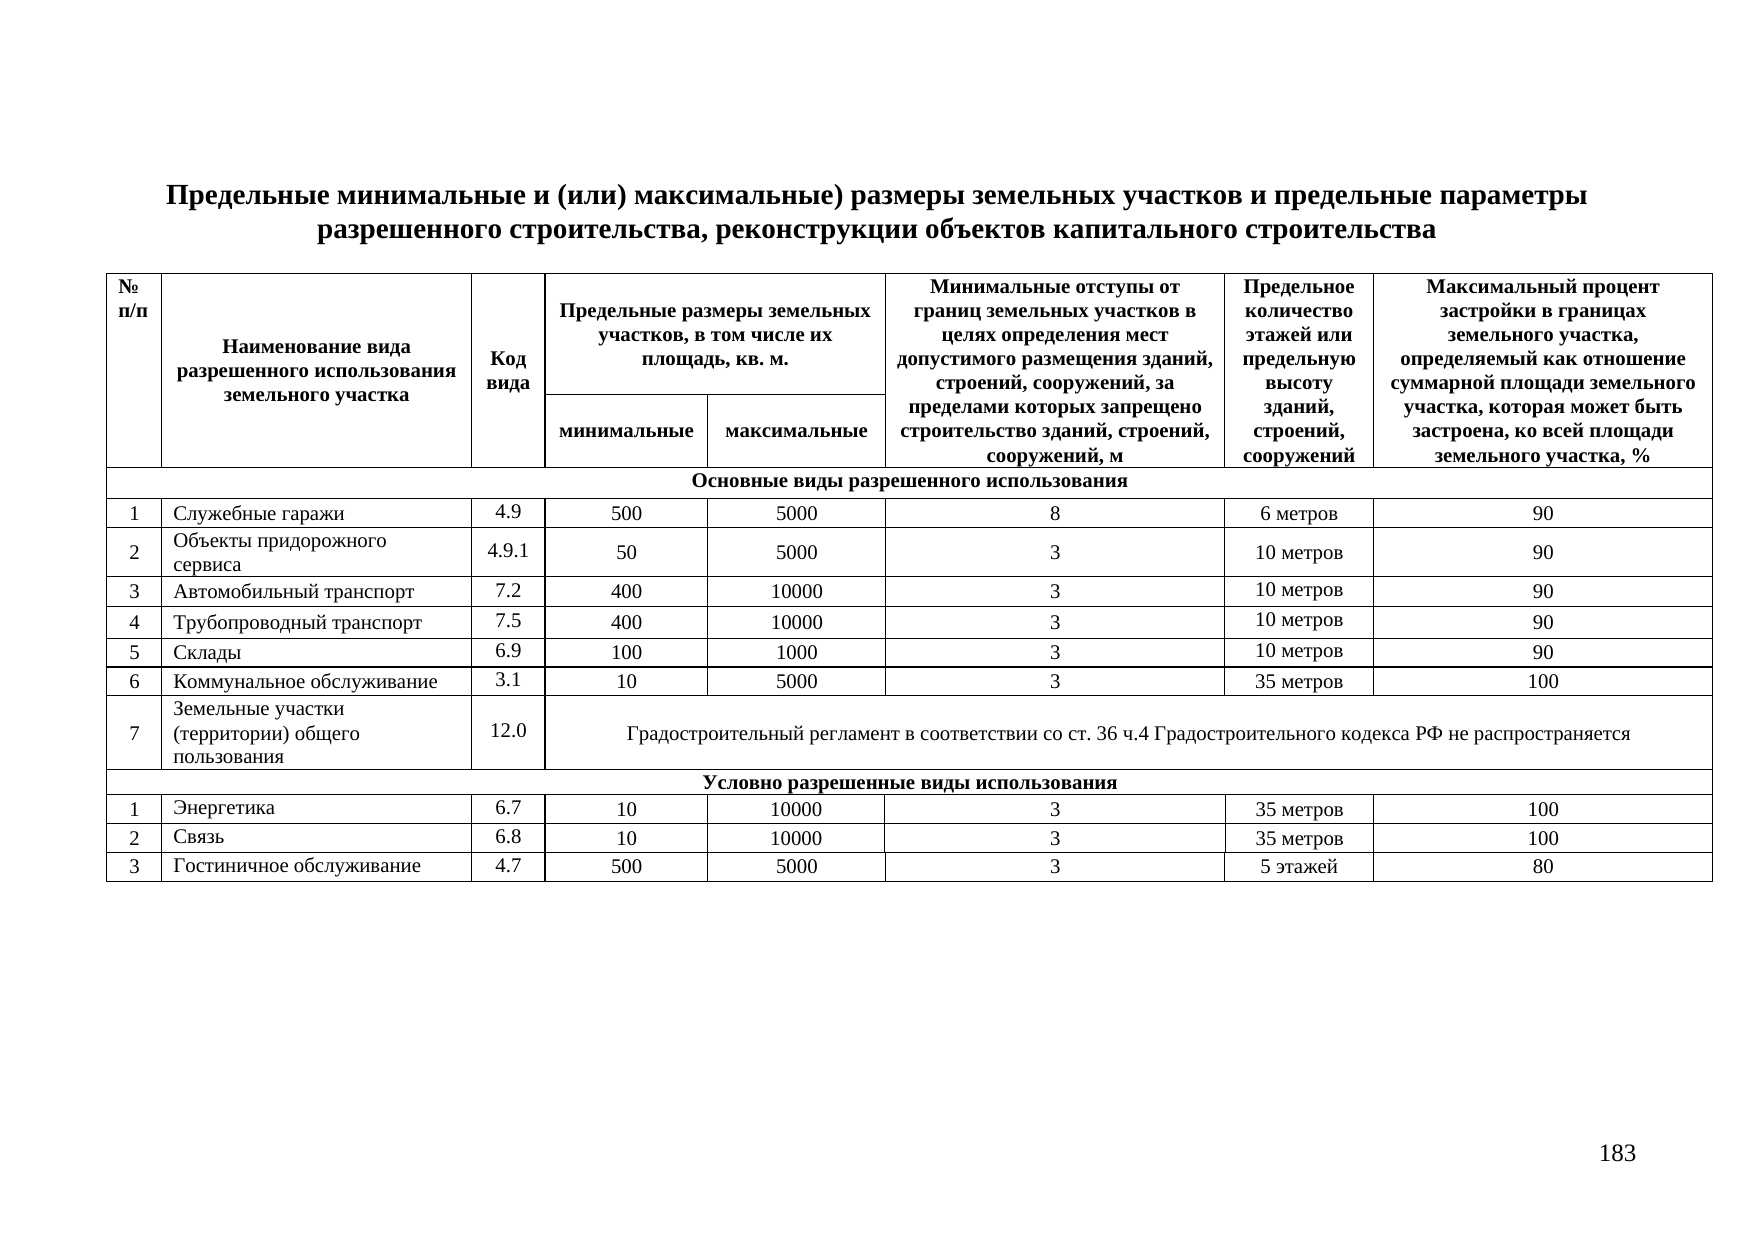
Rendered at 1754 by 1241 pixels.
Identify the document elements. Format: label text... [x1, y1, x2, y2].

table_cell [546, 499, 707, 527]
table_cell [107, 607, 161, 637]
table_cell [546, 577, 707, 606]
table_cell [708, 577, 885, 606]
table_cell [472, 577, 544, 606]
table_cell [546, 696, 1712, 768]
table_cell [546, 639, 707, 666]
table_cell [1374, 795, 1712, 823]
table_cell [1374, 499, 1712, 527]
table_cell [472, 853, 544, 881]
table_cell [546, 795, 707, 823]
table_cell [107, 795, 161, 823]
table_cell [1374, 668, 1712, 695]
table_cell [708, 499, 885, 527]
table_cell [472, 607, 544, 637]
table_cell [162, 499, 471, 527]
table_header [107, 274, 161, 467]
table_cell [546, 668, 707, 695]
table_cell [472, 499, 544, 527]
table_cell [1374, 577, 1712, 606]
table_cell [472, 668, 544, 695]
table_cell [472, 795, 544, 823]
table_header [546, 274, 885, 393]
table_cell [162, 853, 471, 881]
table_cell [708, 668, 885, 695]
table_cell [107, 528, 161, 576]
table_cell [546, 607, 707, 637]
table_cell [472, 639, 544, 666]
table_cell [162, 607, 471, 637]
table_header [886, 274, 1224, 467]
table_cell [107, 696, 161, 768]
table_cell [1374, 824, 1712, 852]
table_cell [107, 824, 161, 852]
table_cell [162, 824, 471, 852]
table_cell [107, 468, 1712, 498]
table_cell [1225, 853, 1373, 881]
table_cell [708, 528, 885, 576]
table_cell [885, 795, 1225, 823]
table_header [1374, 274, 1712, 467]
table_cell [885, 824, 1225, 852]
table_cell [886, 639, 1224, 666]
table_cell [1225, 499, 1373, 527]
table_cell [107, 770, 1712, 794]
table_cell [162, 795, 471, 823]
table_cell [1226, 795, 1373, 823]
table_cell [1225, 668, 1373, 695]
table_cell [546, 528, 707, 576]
text Предельные минимальные и (или) максимальные) размеры земельных участков и предельные параметры разрешенного строительства, реконструкции объектов капитального строительства [118, 177, 1636, 244]
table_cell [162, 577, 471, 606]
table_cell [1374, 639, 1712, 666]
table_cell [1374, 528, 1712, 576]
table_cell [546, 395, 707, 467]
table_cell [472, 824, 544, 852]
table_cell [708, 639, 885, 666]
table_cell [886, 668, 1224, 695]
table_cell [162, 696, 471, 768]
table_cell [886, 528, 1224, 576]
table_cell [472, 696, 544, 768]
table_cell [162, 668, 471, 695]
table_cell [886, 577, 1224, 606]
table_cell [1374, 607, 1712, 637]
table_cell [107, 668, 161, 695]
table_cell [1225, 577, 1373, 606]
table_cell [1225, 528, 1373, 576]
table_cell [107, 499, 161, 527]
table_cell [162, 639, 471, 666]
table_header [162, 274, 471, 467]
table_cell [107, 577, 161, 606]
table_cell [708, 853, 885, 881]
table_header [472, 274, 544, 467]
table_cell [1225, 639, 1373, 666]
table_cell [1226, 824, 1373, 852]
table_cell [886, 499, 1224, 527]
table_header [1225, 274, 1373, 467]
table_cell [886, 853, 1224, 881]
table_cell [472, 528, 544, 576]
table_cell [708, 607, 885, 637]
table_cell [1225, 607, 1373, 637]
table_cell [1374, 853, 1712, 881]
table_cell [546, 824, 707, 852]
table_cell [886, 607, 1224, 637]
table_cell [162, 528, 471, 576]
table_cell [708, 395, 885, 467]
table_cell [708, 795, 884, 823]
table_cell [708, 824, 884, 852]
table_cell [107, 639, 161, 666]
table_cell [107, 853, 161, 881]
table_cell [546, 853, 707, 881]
